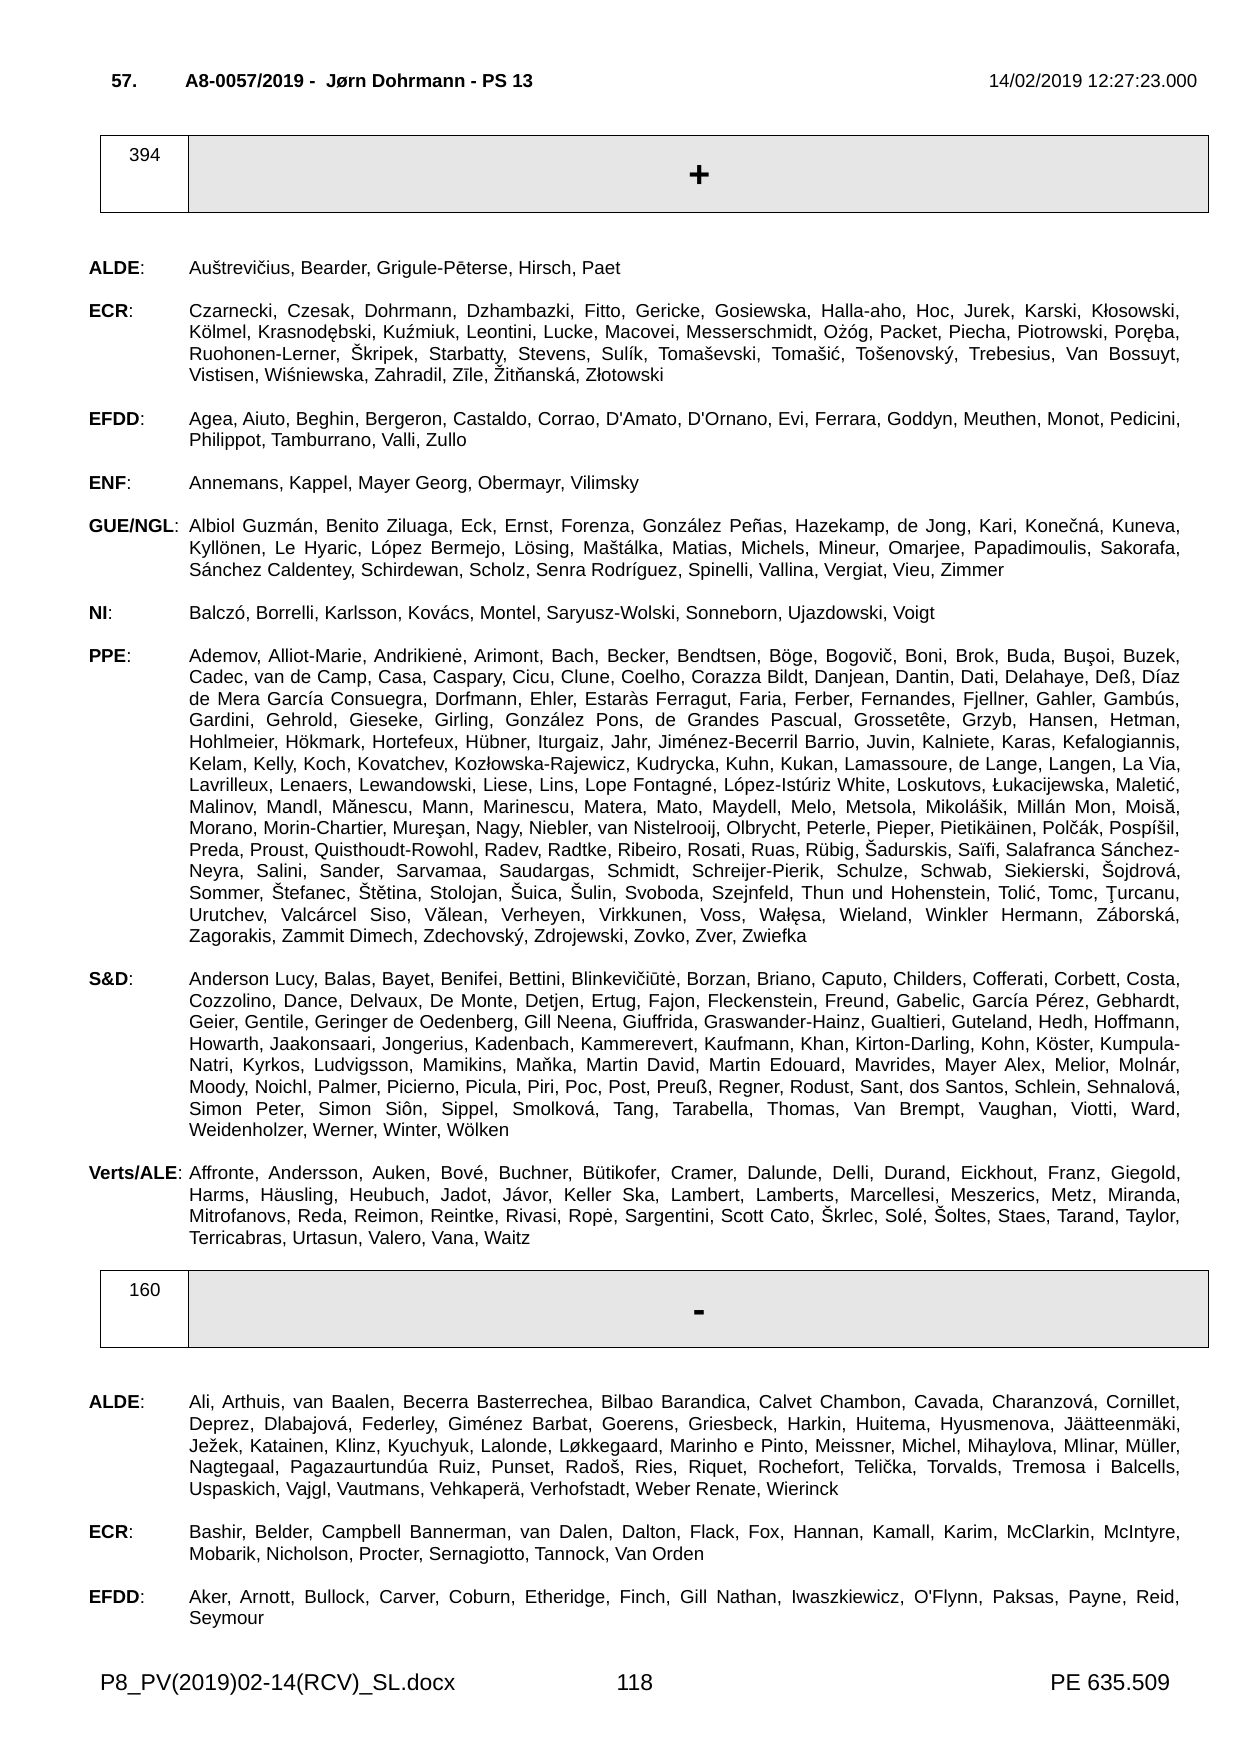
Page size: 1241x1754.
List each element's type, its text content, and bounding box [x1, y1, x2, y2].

text ECR: Czarnecki, Czesak, Dohrmann, Dzhambazki, Fitto, Gericke, Gosiewska, Halla-aho, Hoc, Jurek, Karski, Kłosowski, Kölmel, Krasnodębski, Kuźmiuk, Leontini, Lucke, Macovei, Messerschmidt, Ożóg, Packet, Piecha, Piotrowski, Poręba, Ruohonen-Lerner, Škripek, Starbatty, Stevens, Sulík, Tomaševski, Tomašić, Tošenovský, Trebesius, Van Bossuyt, Vistisen, Wiśniewska, Zahradil, Zīle, Žitňanská, Złotowski [88, 299, 1181, 386]
text GUE/NGL: Albiol Guzmán, Benito Ziluaga, Eck, Ernst, Forenza, González Peñas, Hazekamp, de Jong, Kari, Konečná, Kuneva, Kyllönen, Le Hyaric, López Bermejo, Lösing, Maštálka, Matias, Michels, Mineur, Omarjee, Papadimoulis, Sakorafa, Sánchez Caldentey, Schirdewan, Scholz, Senra Rodríguez, Spinelli, Vallina, Vergiat, Vieu, Zimmer [88, 515, 1181, 580]
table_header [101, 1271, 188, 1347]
text ALDE: Auštrevičius, Bearder, Grigule-Pēterse, Hirsch, Paet [88, 256, 1181, 278]
text PPE: Ademov, Alliot-Marie, Andrikienė, Arimont, Bach, Becker, Bendtsen, Böge, Bogovič, Boni, Brok, Buda, Buşoi, Buzek, Cadec, van de Camp, Casa, Caspary, Cicu, Clune, Coelho, Corazza Bildt, Danjean, Dantin, Dati, Delahaye, Deß, Díaz de Mera García Consuegra, Dorfmann, Ehler, Estaràs Ferragut, Faria, Ferber, Fernandes, Fjellner, Gahler, Gambús, Gardini, Gehrold, Gieseke, Girling, González Pons, de Grandes Pascual, Grossetête, Grzyb, Hansen, Hetman, Hohlmeier, Hökmark, Hortefeux, Hübner, Iturgaiz, Jahr, Jiménez-Becerril Barrio, Juvin, Kalniete, Karas, Kefalogiannis, Kelam, Kelly, Koch, Kovatchev, Kozłowska-Rajewicz, Kudrycka, Kuhn, Kukan, Lamassoure, de Lange, Langen, La Via, Lavrilleux, Lenaers, Lewandowski, Liese, Lins, Lope Fontagné, López-Istúriz White, Loskutovs, Łukacijewska, Maletić, Malinov, Mandl, Mănescu, Mann, Marinescu, Matera, Mato, Maydell, Melo, Metsola, Mikolášik, Millán Mon, Moisă, Morano, Morin-Chartier, Mureşan, Nagy, Niebler, van Nistelrooij, Olbrycht, Peterle, Pieper, Pietikäinen, Polčák, Pospíšil, Preda, Proust, Quisthoudt-Rowohl, Radev, Radtke, Ribeiro, Rosati, Ruas, Rübig, Šadurskis, Saïfi, Salafranca Sánchez-Neyra, Salini, Sander, Sarvamaa, Saudargas, Schmidt, Schreijer-Pierik, Schulze, Schwab, Siekierski, Šojdrová, Sommer, Štefanec, Štětina, Stolojan, Šuica, Šulin, Svoboda, Szejnfeld, Thun und Hohenstein, Tolić, Tomc, Ţurcanu, Urutchev, Valcárcel Siso, Vălean, Verheyen, Virkkunen, Voss, Wałęsa, Wieland, Winkler Hermann, Záborská, Zagorakis, Zammit Dimech, Zdechovský, Zdrojewski, Zovko, Zver, Zwiefka [88, 644, 1181, 946]
text S&D: Anderson Lucy, Balas, Bayet, Benifei, Bettini, Blinkevičiūtė, Borzan, Briano, Caputo, Childers, Cofferati, Corbett, Costa, Cozzolino, Dance, Delvaux, De Monte, Detjen, Ertug, Fajon, Fleckenstein, Freund, Gabelic, García Pérez, Gebhardt, Geier, Gentile, Geringer de Oedenberg, Gill Neena, Giuffrida, Graswander-Hainz, Gualtieri, Guteland, Hedh, Hoffmann, Howarth, Jaakonsaari, Jongerius, Kadenbach, Kammerevert, Kaufmann, Khan, Kirton-Darling, Kohn, Köster, Kumpula-Natri, Kyrkos, Ludvigsson, Mamikins, Maňka, Martin David, Martin Edouard, Mavrides, Mayer Alex, Melior, Molnár, Moody, Noichl, Palmer, Picierno, Picula, Piri, Poc, Post, Preuß, Regner, Rodust, Sant, dos Santos, Schlein, Sehnalová, Simon Peter, Simon Siôn, Sippel, Smolková, Tang, Tarabella, Thomas, Van Brempt, Vaughan, Viotti, Ward, Weidenholzer, Werner, Winter, Wölken [88, 968, 1181, 1141]
text EFDD: Aker, Arnott, Bullock, Carver, Coburn, Etheridge, Finch, Gill Nathan, Iwaszkiewicz, O'Flynn, Paksas, Payne, Reid, Seymour [88, 1585, 1181, 1628]
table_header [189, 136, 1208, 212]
text NI: Balczó, Borrelli, Karlsson, Kovács, Montel, Saryusz-Wolski, Sonneborn, Ujazdowski, Voigt [88, 601, 1181, 623]
text ENF: Annemans, Kappel, Mayer Georg, Obermayr, Vilimsky [88, 472, 1181, 494]
text ECR: Bashir, Belder, Campbell Bannerman, van Dalen, Dalton, Flack, Fox, Hannan, Kamall, Karim, McClarkin, McIntyre, Mobarik, Nicholson, Procter, Sernagiotto, Tannock, Van Orden [88, 1521, 1181, 1564]
text Verts/ALE: Affronte, Andersson, Auken, Bové, Buchner, Bütikofer, Cramer, Dalunde, Delli, Durand, Eickhout, Franz, Giegold, Harms, Häusling, Heubuch, Jadot, Jávor, Keller Ska, Lambert, Lamberts, Marcellesi, Meszerics, Metz, Miranda, Mitrofanovs, Reda, Reimon, Reintke, Rivasi, Ropė, Sargentini, Scott Cato, Škrlec, Solé, Šoltes, Staes, Tarand, Taylor, Terricabras, Urtasun, Valero, Vana, Waitz [88, 1162, 1181, 1248]
text ALDE: Ali, Arthuis, van Baalen, Becerra Basterrechea, Bilbao Barandica, Calvet Chambon, Cavada, Charanzová, Cornillet, Deprez, Dlabajová, Federley, Giménez Barbat, Goerens, Griesbeck, Harkin, Huitema, Hyusmenova, Jäätteenmäki, Ježek, Katainen, Klinz, Kyuchyuk, Lalonde, Løkkegaard, Marinho e Pinto, Meissner, Michel, Mihaylova, Mlinar, Müller, Nagtegaal, Pagazaurtundúa Ruiz, Punset, Radoš, Ries, Riquet, Rochefort, Telička, Torvalds, Tremosa i Balcells, Uspaskich, Vajgl, Vautmans, Vehkaperä, Verhofstadt, Weber Renate, Wierinck [88, 1391, 1181, 1499]
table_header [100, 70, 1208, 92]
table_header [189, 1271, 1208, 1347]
text EFDD: Agea, Aiuto, Beghin, Bergeron, Castaldo, Corrao, D'Amato, D'Ornano, Evi, Ferrara, Goddyn, Meuthen, Monot, Pedicini, Philippot, Tamburrano, Valli, Zullo [88, 407, 1181, 451]
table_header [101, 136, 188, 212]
